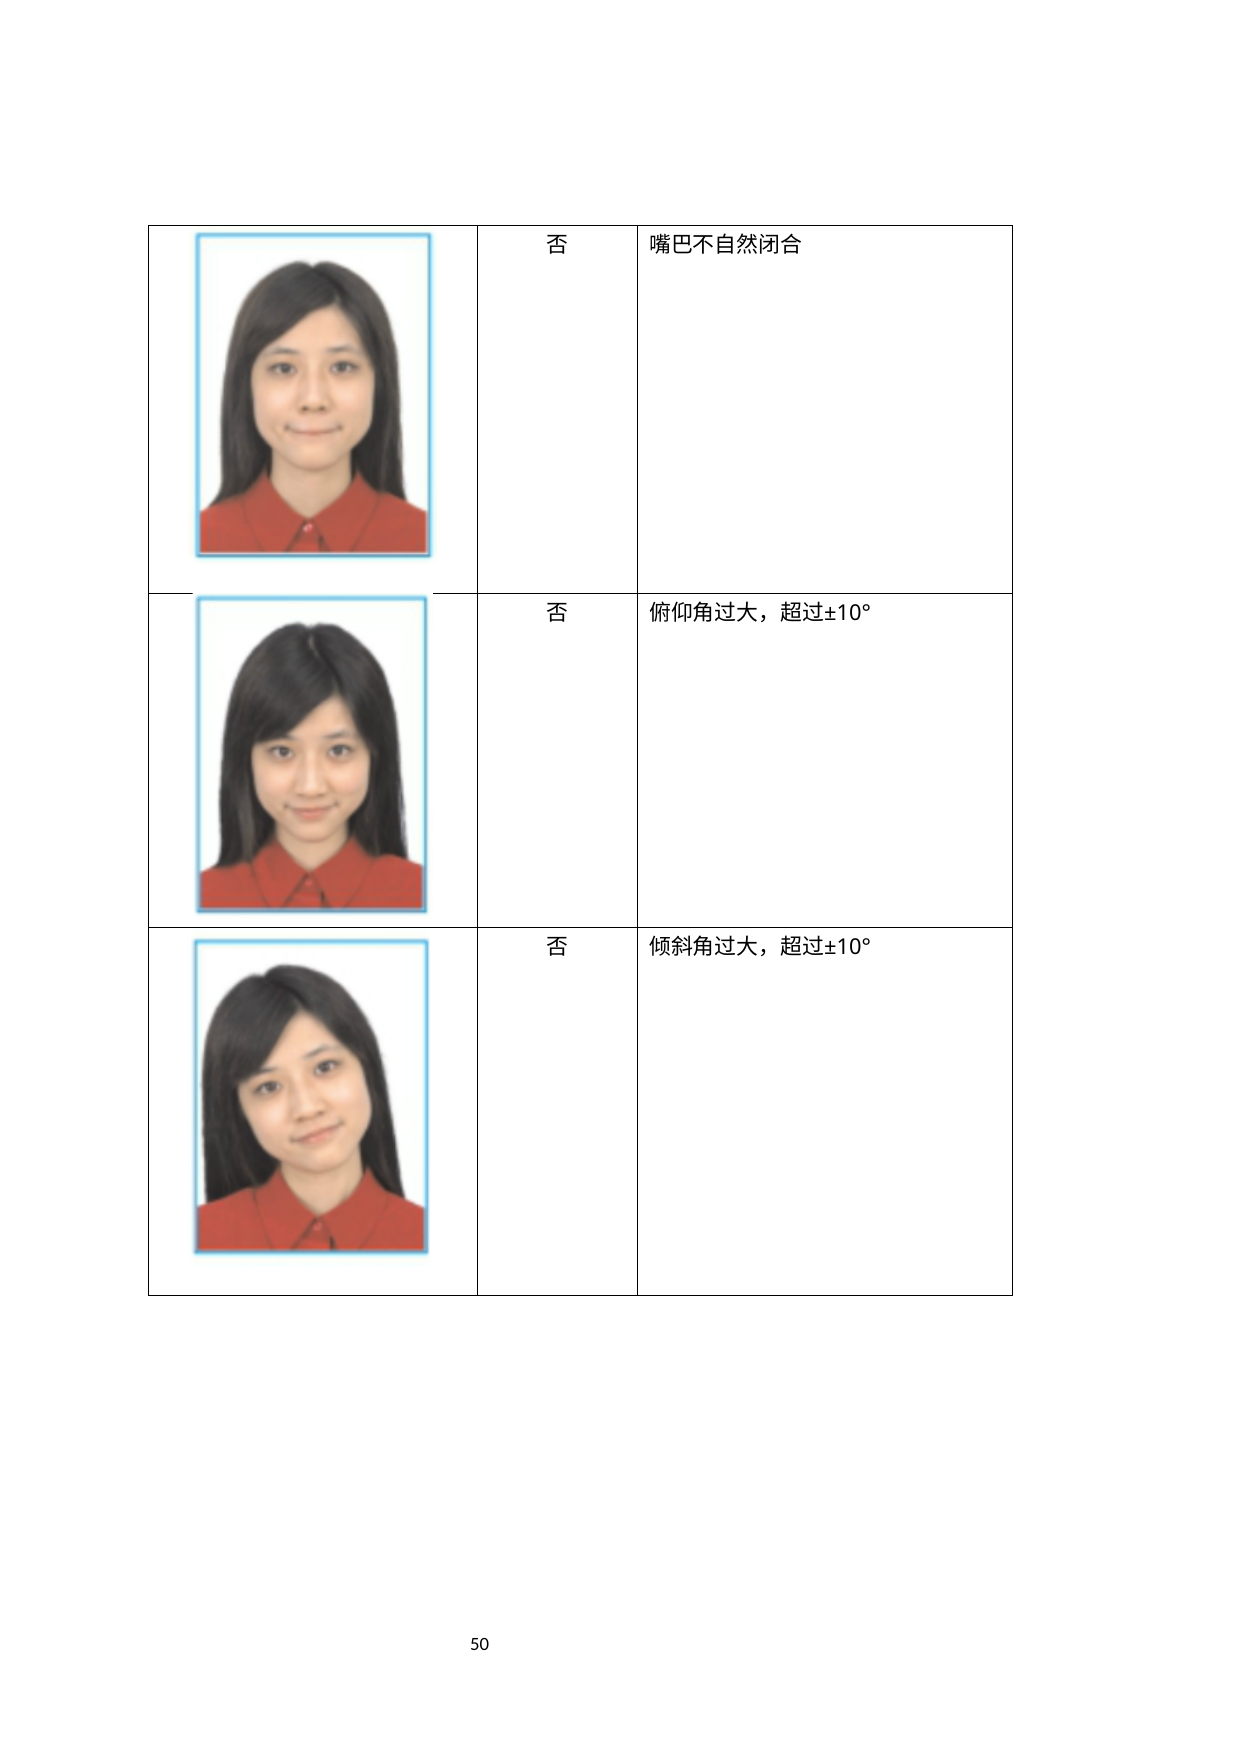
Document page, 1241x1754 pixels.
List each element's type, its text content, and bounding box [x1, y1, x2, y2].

table_cell 否 [478, 226, 637, 593]
table_cell 倾斜角过大，超过±10° [638, 928, 1012, 1295]
picture [187, 928, 438, 1267]
picture [192, 593, 433, 919]
picture [188, 226, 437, 564]
table_cell 否 [478, 928, 637, 1295]
table_cell 俯仰角过大，超过±10° [638, 594, 1012, 927]
table_cell [149, 594, 477, 927]
table_cell 嘴巴不自然闭合 [638, 226, 1012, 593]
table_cell [149, 928, 477, 1295]
table_cell [149, 226, 477, 593]
table_cell 否 [478, 594, 637, 927]
